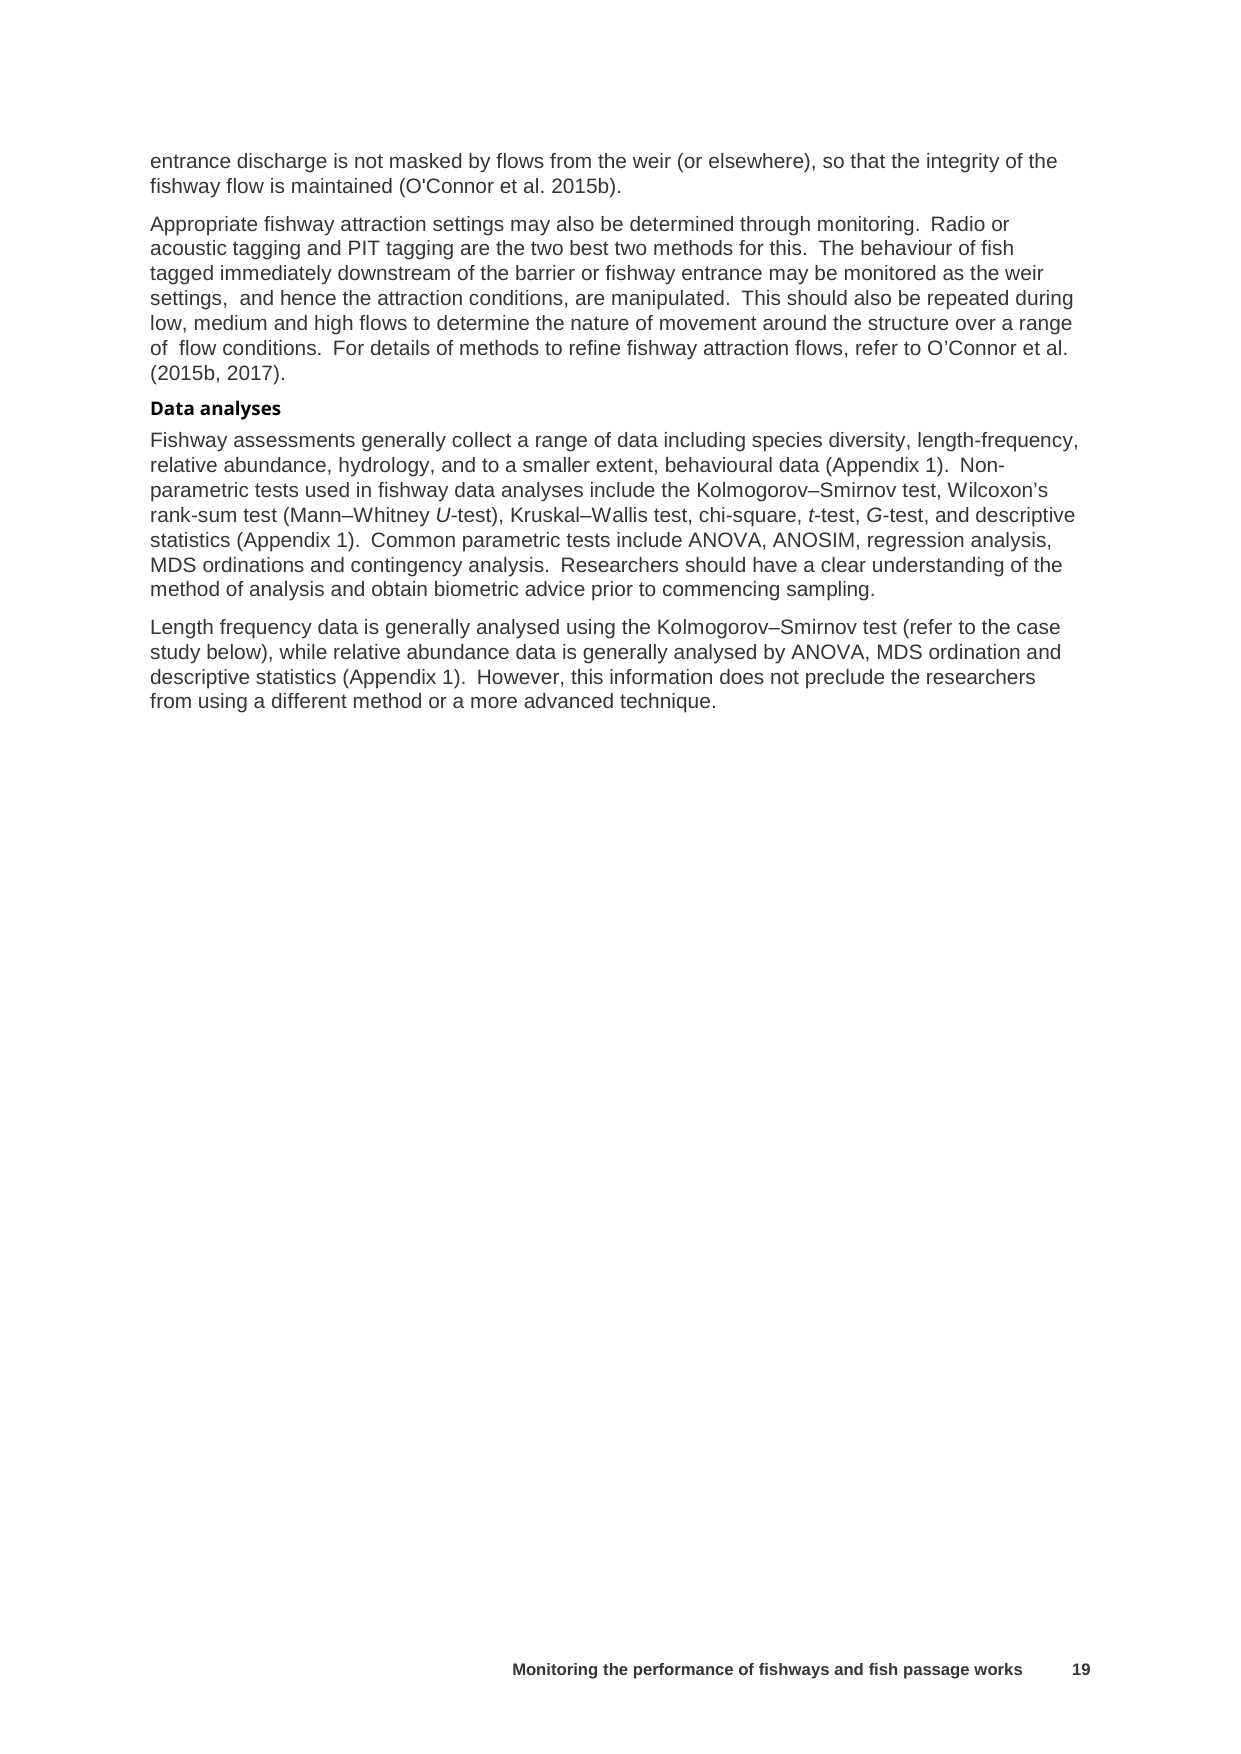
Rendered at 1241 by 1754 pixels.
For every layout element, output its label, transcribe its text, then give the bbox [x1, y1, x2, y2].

text Appropriate fishway attraction settings may also be determined through monitoring. Radio or acoustic tagging and PIT tagging are the two best two methods for this. The behaviour of fish tagged immediately downstream of the barrier or fishway entrance may be monitored as the weir settings, and hence the attraction conditions, are manipulated. This should also be repeated during low, medium and high flows to determine the nature of movement around the structure over a range of flow conditions. For details of methods to refine fishway attraction flows, refer to O’Connor et al. (2015b, 2017). [150, 211, 1081, 385]
text Fishway assessments generally collect a range of data including species diversity, length-frequency, relative abundance, hydrology, and to a smaller extent, behavioural data (Appendix 1). Non- parametric tests used in fishway data analyses include the Kolmogorov–Smirnov test, Wilcoxon’s rank-sum test (Mann–Whitney U-test), Kruskal–Wallis test, chi-square, t-test, G-test, and descriptive statistics (Appendix 1). Common parametric tests include ANOVA, ANOSIM, regression analysis, MDS ordinations and contingency analysis. Researchers should have a clear understanding of the method of analysis and obtain biometric advice prior to commencing sampling. [150, 428, 1082, 601]
text Length frequency data is generally analysed using the Kolmogorov–Smirnov test (refer to the case study below), while relative abundance data is generally analysed by ANOVA, MDS ordination and descriptive statistics (Appendix 1). However, this information does not preclude the researchers from using a different method or a more advanced technique. [150, 615, 1076, 713]
text Data analyses [150, 395, 1103, 421]
text entrance discharge is not masked by flows from the weir (or elsewhere), so that the integrity of the fishway flow is maintained (O'Connor et al. 2015b). [150, 149, 1077, 198]
text Monitoring the performance of fishways and fish passage works 19 [512, 1660, 1103, 1679]
